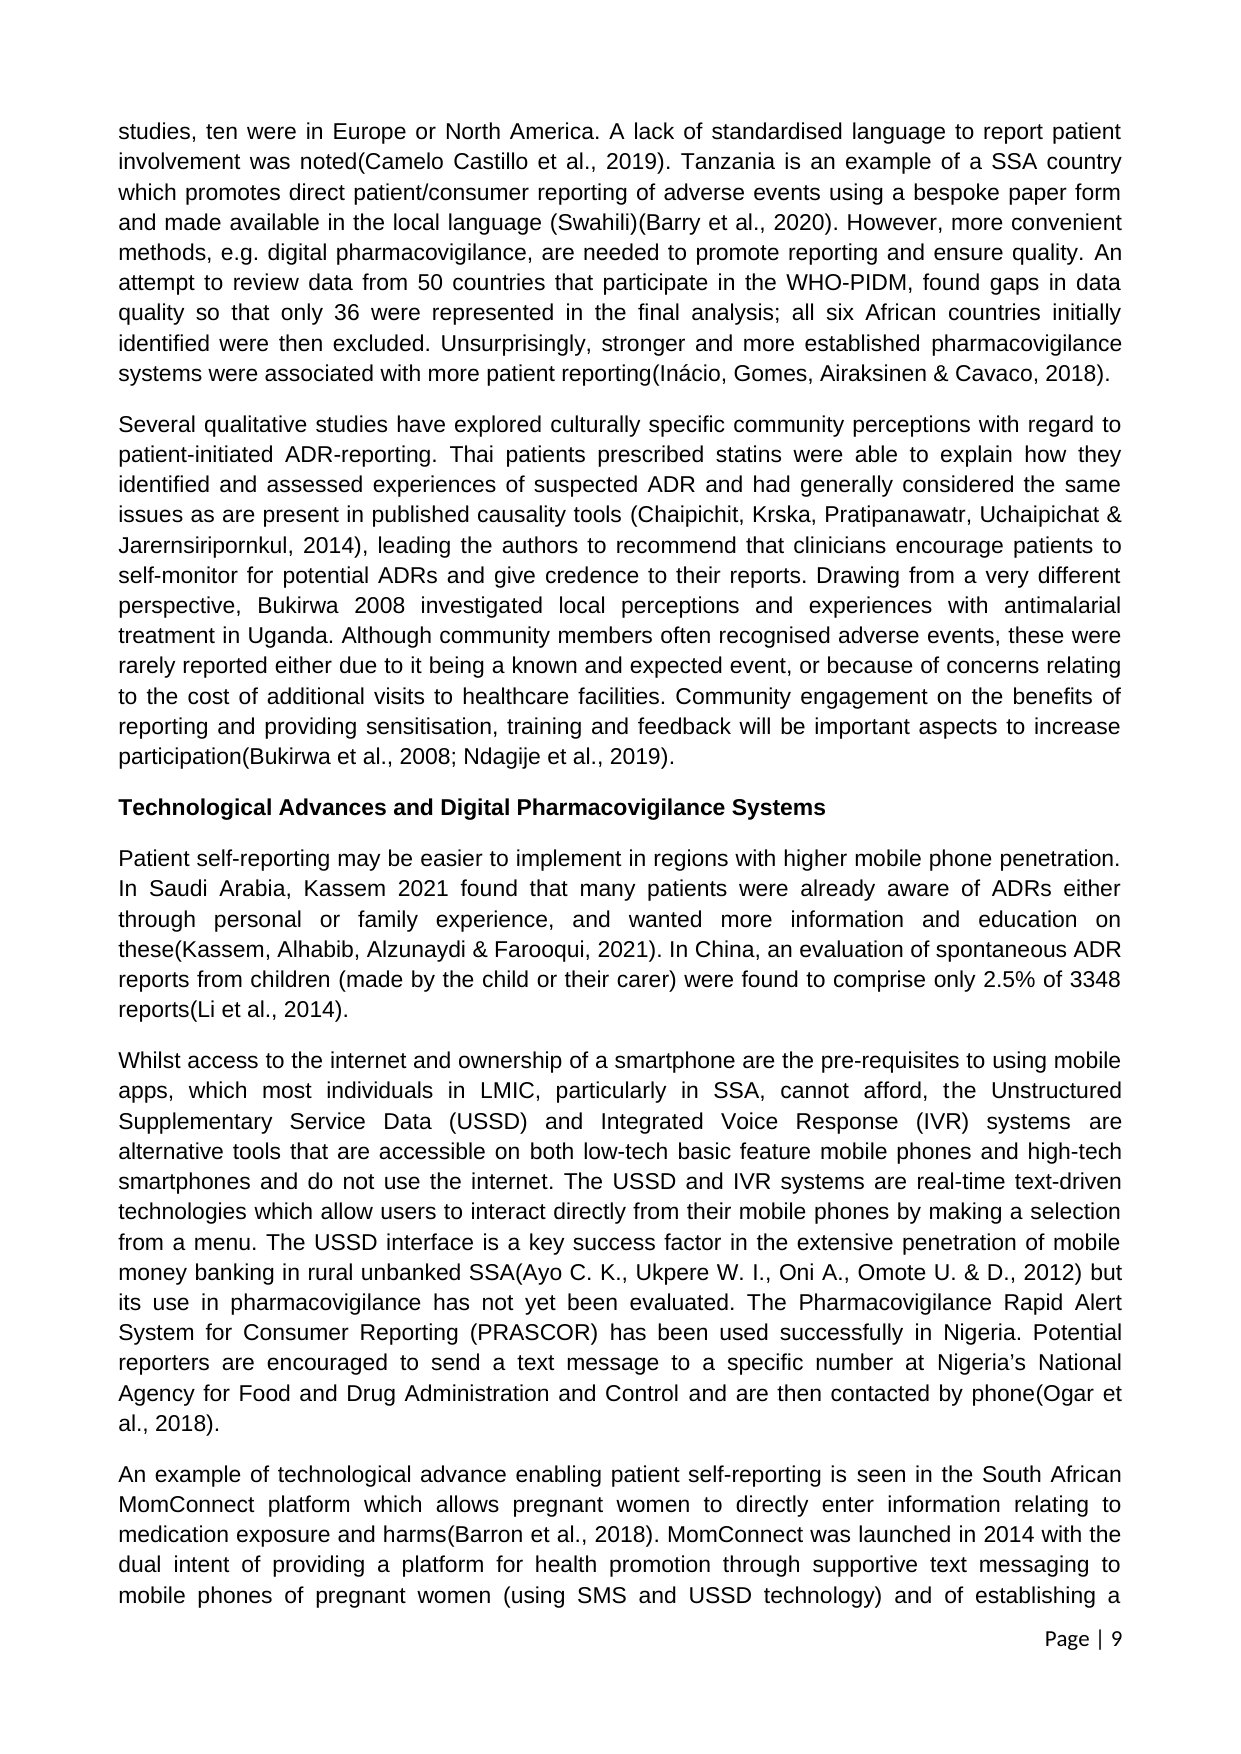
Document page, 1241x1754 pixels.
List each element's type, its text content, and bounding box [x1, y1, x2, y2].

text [118, 118, 1122, 386]
text Several qualitative studies have explored culturally specific community perceptions with regard to patient-initiated ADR-reporting. Thai patients prescribed statins were able to explain how they identified and assessed experiences of suspected ADR and had generally considered the same issues as are present in published causality tools (Chaipichit, Krska, Pratipanawatr, Uchaipichat & Jarernsiripornkul, 2014), leading the authors to recommend that clinicians encourage patients to self-monitor for potential ADRs and give credence to their reports. Drawing from a very different perspective, Bukirwa 2008 investigated local perceptions and experiences with antimalarial treatment in Uganda. Although community members often recognised adverse events, these were rarely reported either due to it being a known and expected event, or because of concerns relating to the cost of additional visits to healthcare facilities. Community engagement on the benefits of reporting and providing sensitisation, training and feedback will be important aspects to increase participation(Bukirwa et al., 2008; Ndagije et al., 2019). [118, 411, 1122, 769]
text Patient self-reporting may be easier to implement in regions with higher mobile phone penetration. In Saudi Arabia, Kassem 2021 found that many patients were already aware of ADRs either through personal or family experience, and wanted more information and education on these(Kassem, Alhabib, Alzunaydi & Farooqui, 2021). In China, an evaluation of spontaneous ADR reports from children (made by the child or their carer) were found to comprise only 2.5% of 3348 reports(Li et al., 2014). [118, 845, 1122, 1023]
text Whilst access to the internet and ownership of a smartphone are the pre-requisites to using mobile apps, which most individuals in LMIC, particularly in SSA, cannot afford, the Unstructured Supplementary Service Data (USSD) and Integrated Voice Response (IVR) systems are alternative tools that are accessible on both low-tech basic feature mobile phones and high-tech smartphones and do not use the internet. The USSD and IVR systems are real-time text-driven technologies which allow users to interact directly from their mobile phones by making a selection from a menu. The USSD interface is a key success factor in the extensive penetration of mobile money banking in rural unbanked SSA(Ayo C. K., Ukpere W. I., Oni A., Omote U. & D., 2012) but its use in pharmacovigilance has not yet been evaluated. The Pharmacovigilance Rapid Alert System for Consumer Reporting (PRASCOR) has been used successfully in Nigeria. Potential reporters are encouraged to send a text message to a specific number at Nigeria’s National Agency for Food and Drug Administration and Control and are then contacted by phone(Ogar et al., 2018). [118, 1047, 1122, 1436]
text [118, 1461, 1122, 1491]
text Technological Advances and Digital Pharmacovigilance Systems [118, 794, 1122, 821]
